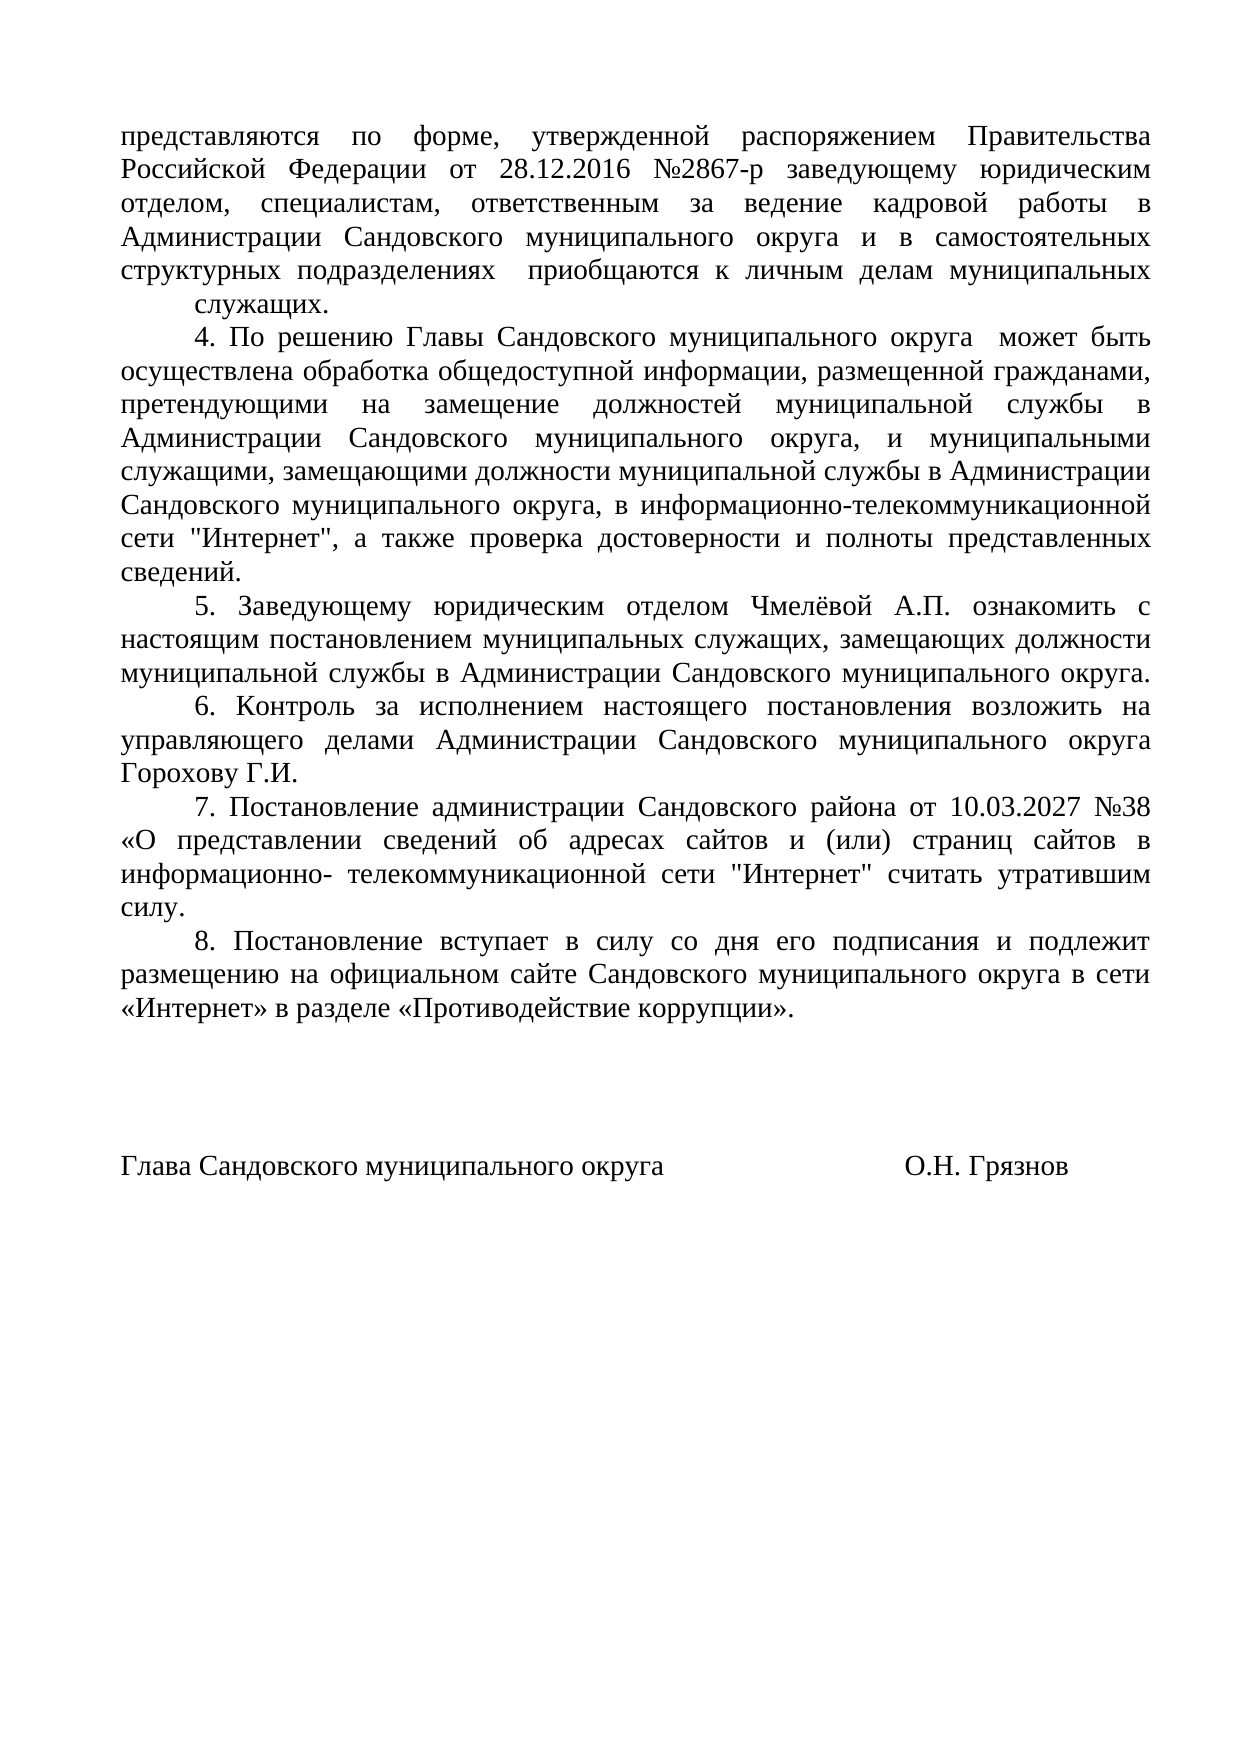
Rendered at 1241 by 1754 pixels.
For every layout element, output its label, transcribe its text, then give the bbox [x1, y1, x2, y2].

text 8. Постановление вступает в силу со дня его подписания и подлежит размещению на официальном сайте Сандовского муниципального округа в сети «Интернет» в разделе «Противодействие коррупции». [120, 923, 1152, 1024]
text 5. Заведующему юридическим отделом Чмелёвой А.П. ознакомить с настоящим постановлением муниципальных служащих, замещающих должности муниципальной службы в Администрации Сандовского муниципального округа. 6. Контроль за исполнением настоящего постановления возложить на управляющего делами Администрации Сандовского муниципального округа Горохову Г.И. [120, 588, 1152, 789]
text Глава Сандовского муниципального округа О.Н. Грязнов [120, 1148, 1152, 1181]
text 7. Постановление администрации Сандовского района от 10.03.2027 №38 «О представлении сведений об адресах сайтов и (или) страниц сайтов в информационно- телекоммуникационной сети "Интернет" считать утратившим силу. [120, 789, 1152, 923]
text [120, 118, 1152, 588]
